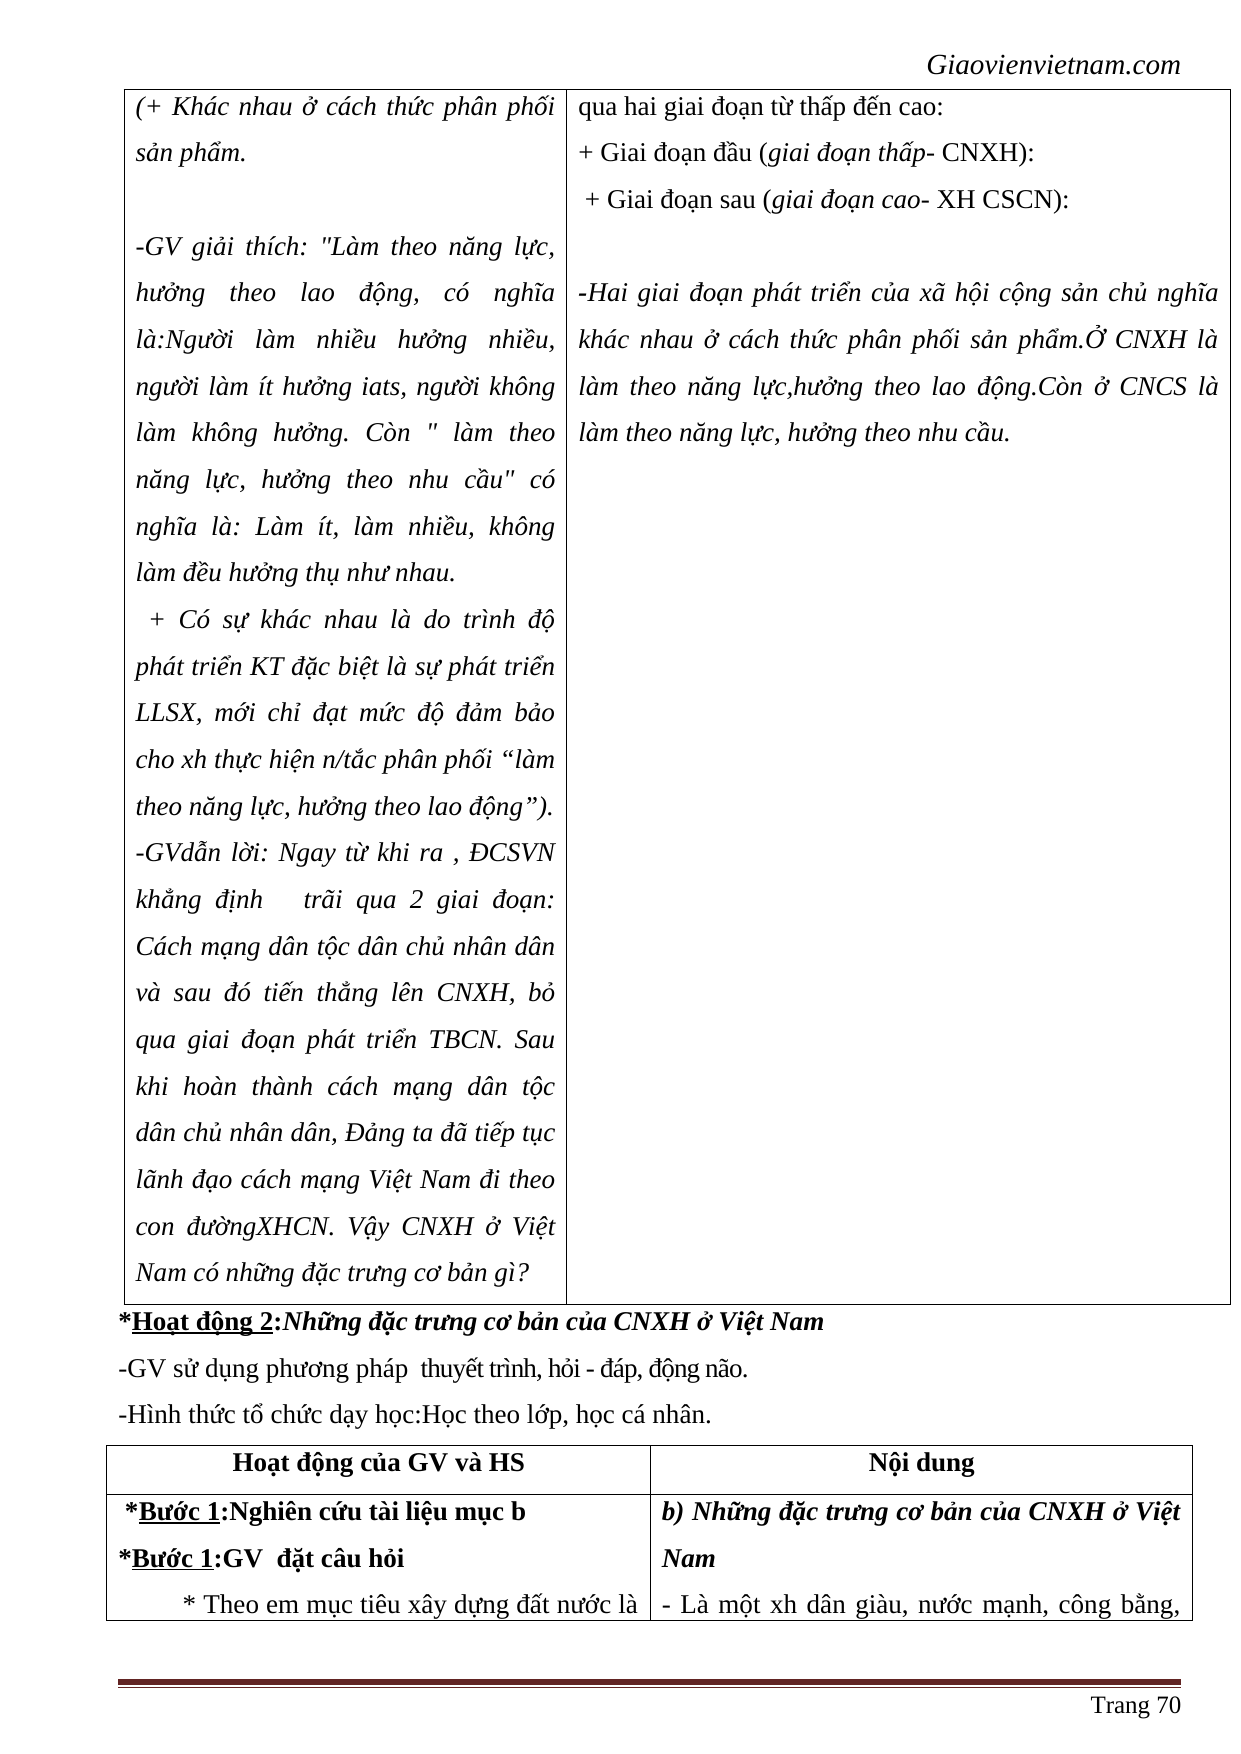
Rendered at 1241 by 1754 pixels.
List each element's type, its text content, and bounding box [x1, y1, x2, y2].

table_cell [125, 90, 566, 1304]
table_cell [107, 1495, 650, 1619]
table_header Nội dung [651, 1446, 1192, 1494]
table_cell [651, 1495, 1192, 1619]
text -GV sử dụng phương pháp thuyết trình, hỏi - đáp, động não. [118, 1352, 1181, 1383]
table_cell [567, 90, 1230, 1304]
table_header Hoạt động của GV và HS [107, 1446, 650, 1494]
text -Hình thức tổ chức dạy học:Học theo lớp, học cá nhân. [118, 1398, 1181, 1430]
text *Hoạt động 2:Những đặc trưng cơ bản của CNXH ở Việt Nam [118, 1305, 1181, 1336]
